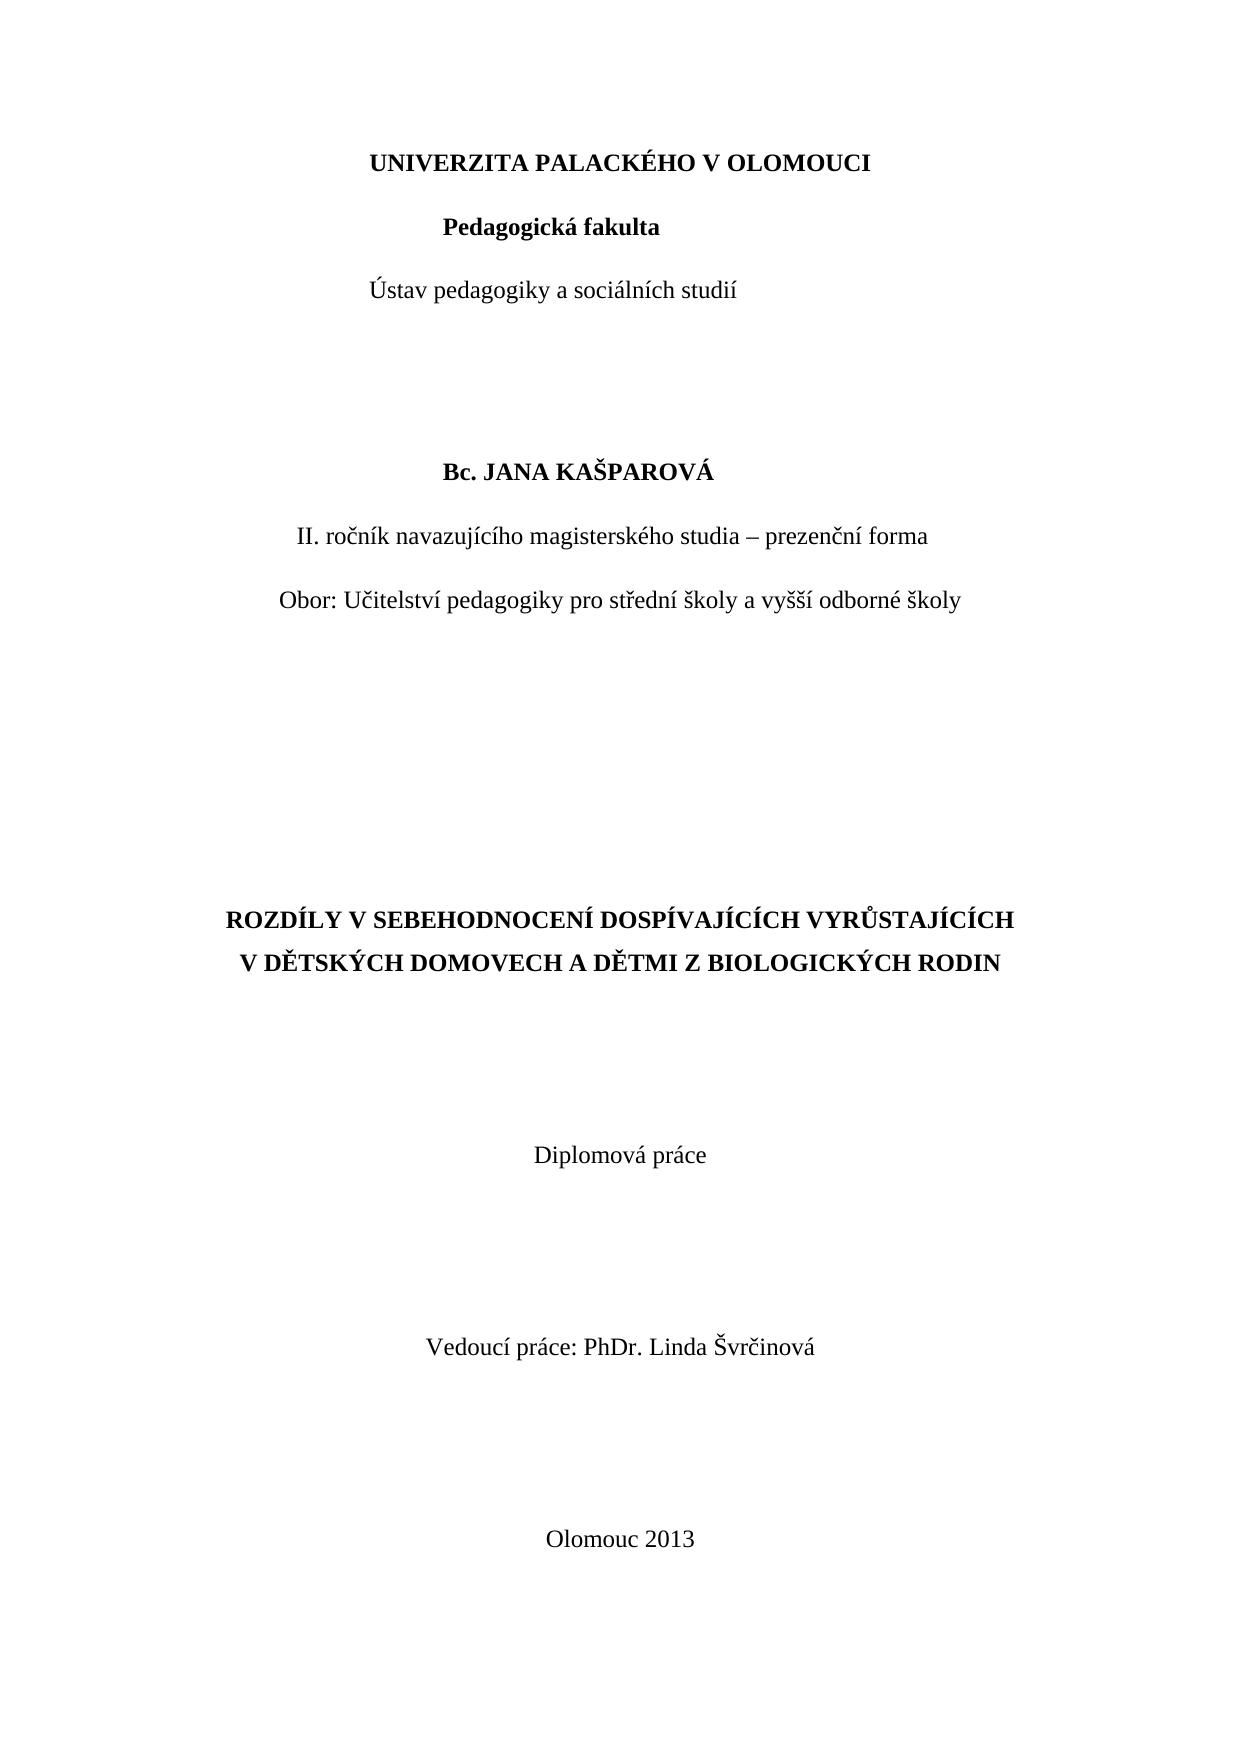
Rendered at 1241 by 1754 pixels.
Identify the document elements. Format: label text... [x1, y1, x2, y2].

text Obor: Učitelství pedagogiky pro střední školy a vyšší odborné školy [148, 585, 1093, 614]
text Pedagogická fakulta [369, 212, 1093, 240]
text Olomouc 2013 [148, 1524, 1093, 1552]
text Vedoucí práce: PhDr. Linda Švrčinová [148, 1332, 1093, 1361]
text Bc. JANA KAŠPAROVÁ [369, 457, 1093, 486]
text ROZDÍLY V SEBEHODNOCENÍ DOSPÍVAJÍCÍCH VYRŮSTAJÍCÍCH V DĚTSKÝCH DOMOVECH A DĚTMI Z BIOLOGICKÝCH RODIN [148, 905, 1093, 977]
text UNIVERZITA PALACKÉHO V OLOMOUCI [148, 148, 1093, 176]
text Ústav pedagogiky a sociálních studií [295, 276, 1093, 304]
text Diplomová práce [148, 1140, 1093, 1169]
text II. ročník navazujícího magisterského studia – prezenční forma [221, 521, 1093, 550]
